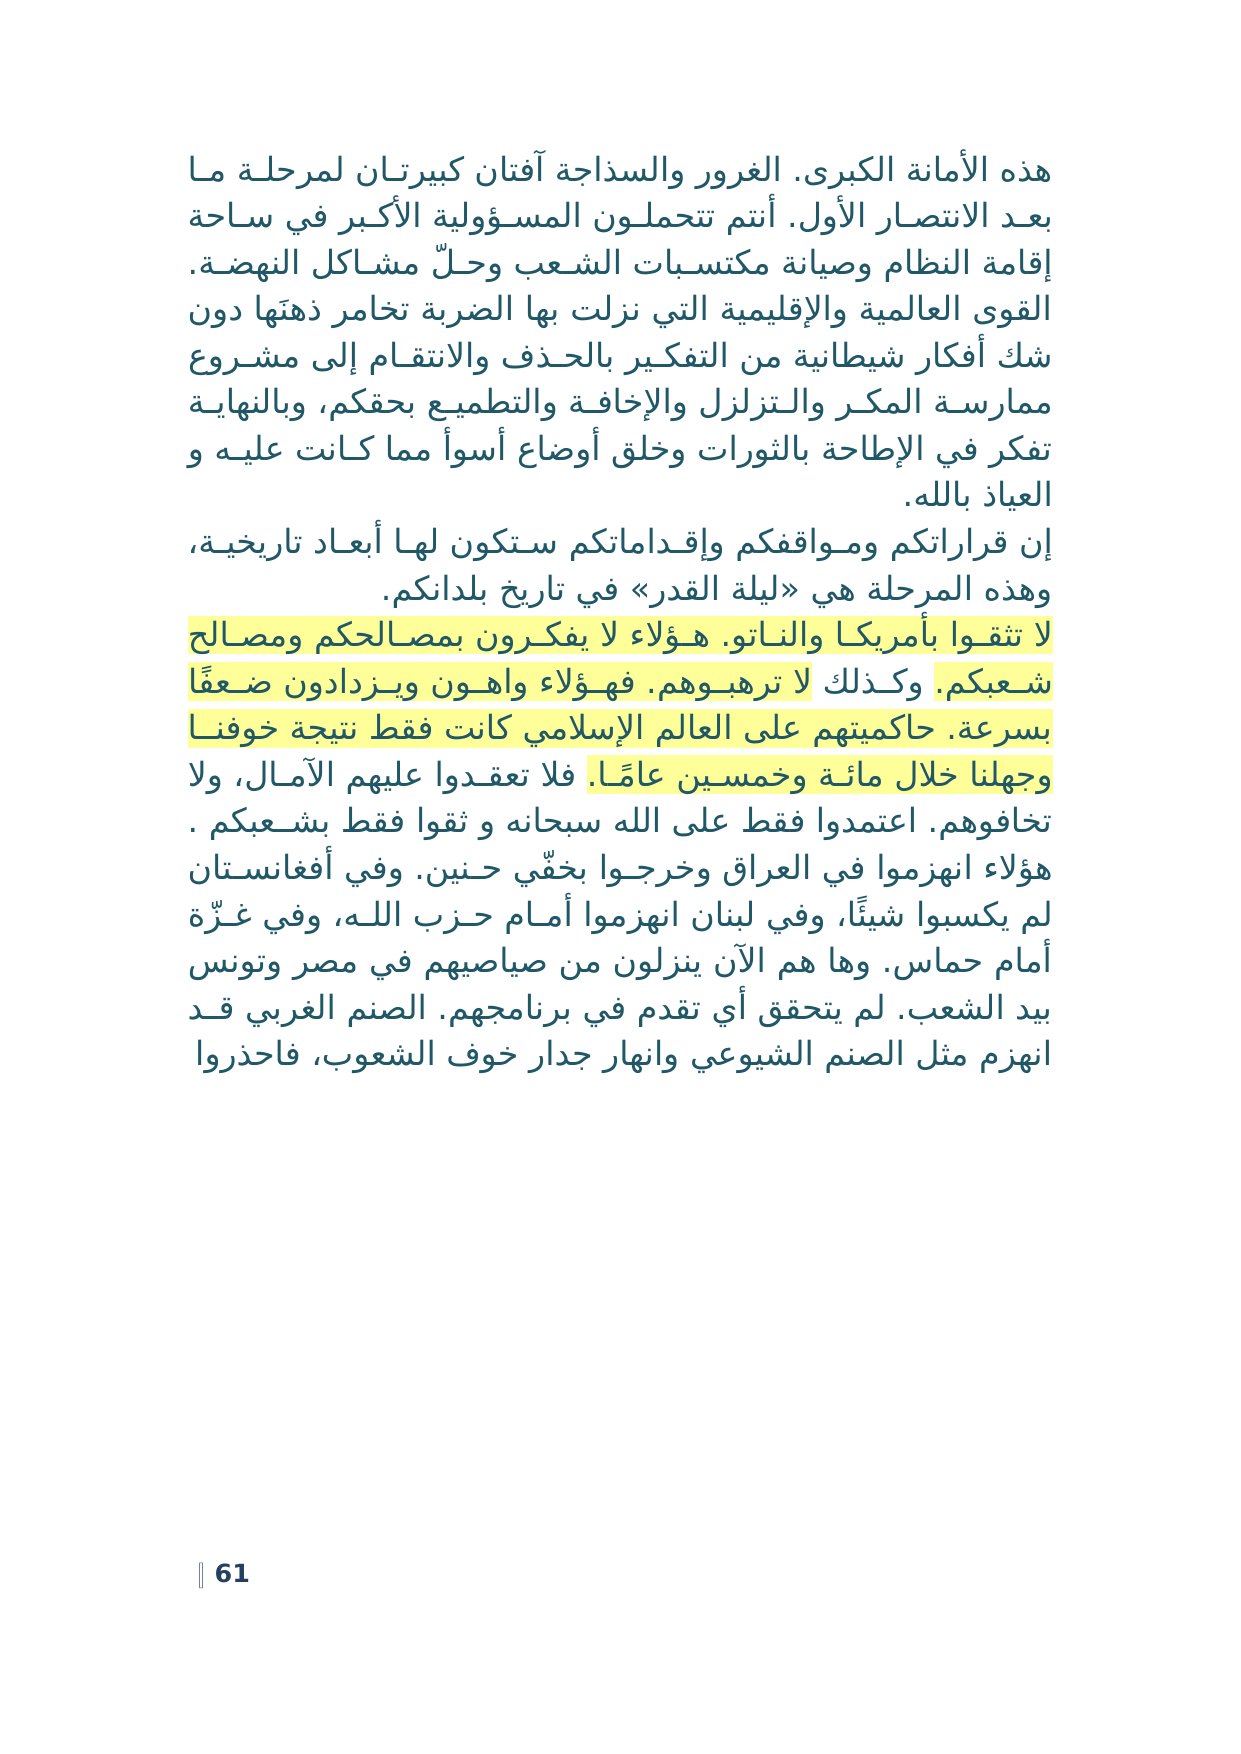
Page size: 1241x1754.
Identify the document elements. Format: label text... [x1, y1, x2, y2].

text إن قراراتكم ومواقفكم وإقداماتكم ستكون لها أبعاد تاريخية، وهذه المرحلة هي «ليلة القدر» في تاريخ بلدانكم. [187, 522, 1053, 608]
text هذه الأمانة الكبرى. الغرور والسذاجة آفتان كبيرتان لمرحلة ما بعد الانتصار الأول. أنتم تتحملون المسؤولية الأكبر في ساحة إقامة النظام وصيانة مكتسبات الشعب وحلّ مشاكل النهضة. القوى العالمية والإقليمية التي نزلت بها الضربة تخامر ذهنَها دون شك أفكار شيطانية من التفكير بالحذف والانتقام إلى مشروع ممارسة المكر والتزلزل والإخافة والتطميع بحقكم، وبالنهاية تفكر في الإطاحة بالثورات وخلق أوضاع أسوأ مما كانت عليه و العياذ بالله. [187, 150, 1053, 515]
text لا تثقوا بأمريكا والناتو. هؤلاء لا يفكرون بمصالحكم ومصالح شعبكم. وكذلك لا ترهبوهم. فهؤلاء واهون ويزدادون ضعفًا بسرعة. حاكميتهم على العالم الإسلامي كانت فقط نتيجة خوفنا وجهلنا خلال مائة وخمسين عامًا. فلا تعقدوا عليهم الآمال، ولا تخافوهم. اعتمدوا فقط على الله سبحانه و ثقوا فقط بشعبكم . هؤلاء انهزموا في العراق وخرجوا بخفّي حنين. وفي أفغانستان لم يكسبوا شيئًا، وفي لبنان انهزموا أمام حزب الله، وفي غزّة أمام حماس. وها هم الآن ينزلون من صياصيهم في مصر وتونس بيد الشعب. لم يتحقق أي تقدم في برنامجهم. الصنم الغربي قد انهزم مثل الصنم الشيوعي وانهار جدار خوف الشعوب، فاحذروا [187, 616, 1053, 1073]
